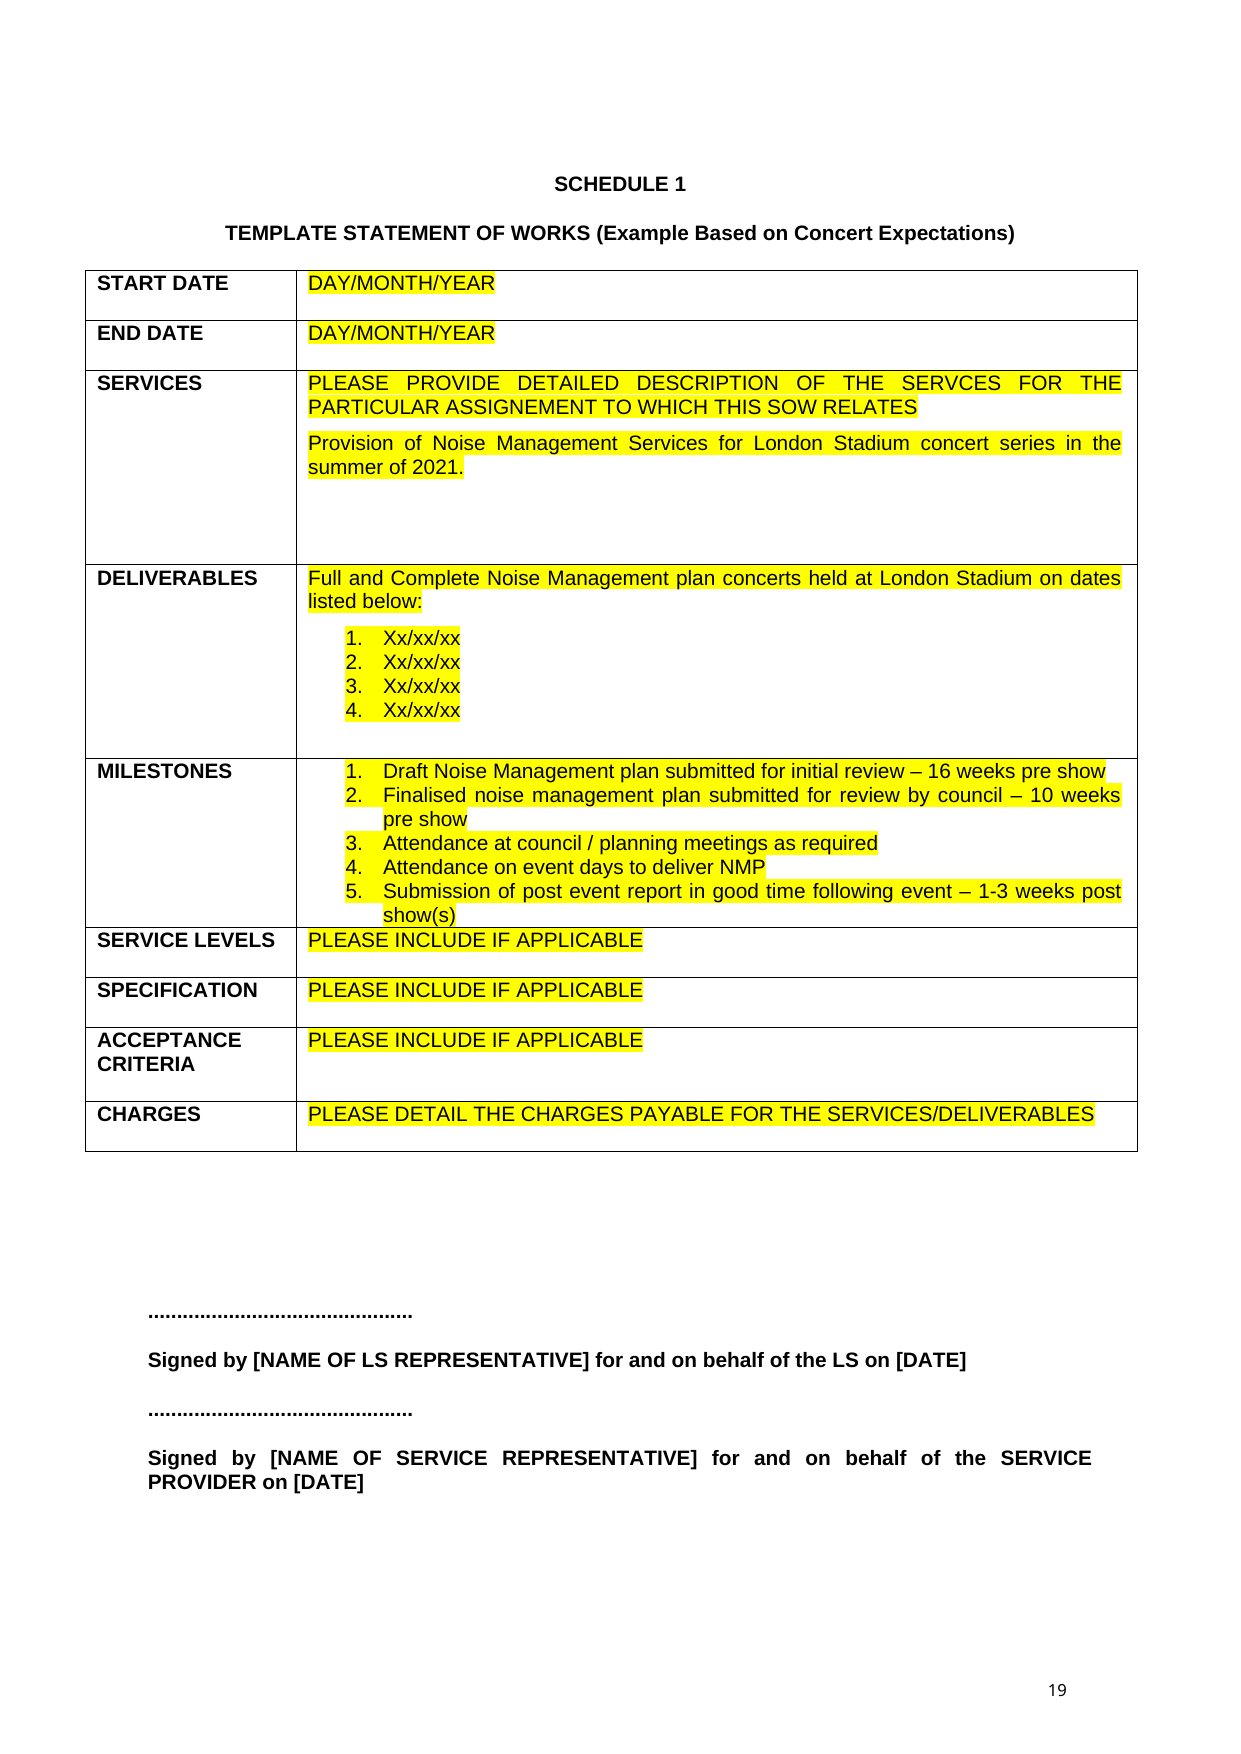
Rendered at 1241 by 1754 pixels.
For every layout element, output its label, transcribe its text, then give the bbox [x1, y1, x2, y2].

table_cell Draft Noise Management plan submitted for initial review – 16 weeks pre show Finalised noise management plan submitted for review by council – 10 weeks pre show Attendance at council / planning meetings as required Attendance on event days to deliver NMP Submission of post event report in good time following event – 1-3 weeks post show(s) [456, 759, 1137, 927]
table_header START DATE [86, 271, 296, 319]
text Signed by [NAME OF SERVICE REPRESENTATIVE] for and on behalf of the SERVICE PROVIDER on [DATE] [148, 1446, 1093, 1493]
text Signed by [NAME OF LS REPRESENTATIVE] for and on behalf of the LS on [DATE] [148, 1348, 1093, 1372]
table_cell SERVICES [86, 371, 296, 564]
text .............................................. [148, 1299, 1093, 1323]
table_cell MILESTONES [86, 759, 296, 927]
table_cell PLEASE DETAIL THE CHARGES PAYABLE FOR THE SERVICES/DELIVERABLES [297, 1102, 1137, 1151]
table_cell DAY/MONTH/YEAR [297, 321, 1137, 369]
text TEMPLATE STATEMENT OF WORKS (Example Based on Concert Expectations) [148, 221, 1093, 244]
table_cell PLEASE INCLUDE IF APPLICABLE [297, 928, 1137, 977]
table_cell END DATE [86, 321, 296, 369]
text .............................................. [148, 1397, 1093, 1421]
text SCHEDULE 1 [148, 172, 1093, 196]
table_cell Full and Complete Noise Management plan concerts held at London Stadium on dates listed below: Xx/xx/xx Xx/xx/xx Xx/xx/xx Xx/xx/xx [297, 565, 1137, 758]
table_cell CHARGES [86, 1102, 296, 1151]
table_cell PLEASE INCLUDE IF APPLICABLE [297, 1028, 1137, 1101]
table_cell SPECIFICATION [86, 978, 296, 1027]
table_cell PLEASE INCLUDE IF APPLICABLE [297, 978, 1137, 1027]
table_cell ACCEPTANCE CRITERIA [86, 1028, 296, 1101]
table_cell PLEASE PROVIDE DETAILED DESCRIPTION OF THE SERVCES FOR THE PARTICULAR ASSIGNEMENT TO WHICH THIS SOW RELATES Provision of Noise Management Services for London Stadium concert series in the summer of 2021. [297, 371, 1137, 564]
table_cell SERVICE LEVELS [86, 928, 296, 977]
table_header DAY/MONTH/YEAR [297, 271, 1137, 319]
table_cell DELIVERABLES [86, 565, 296, 758]
